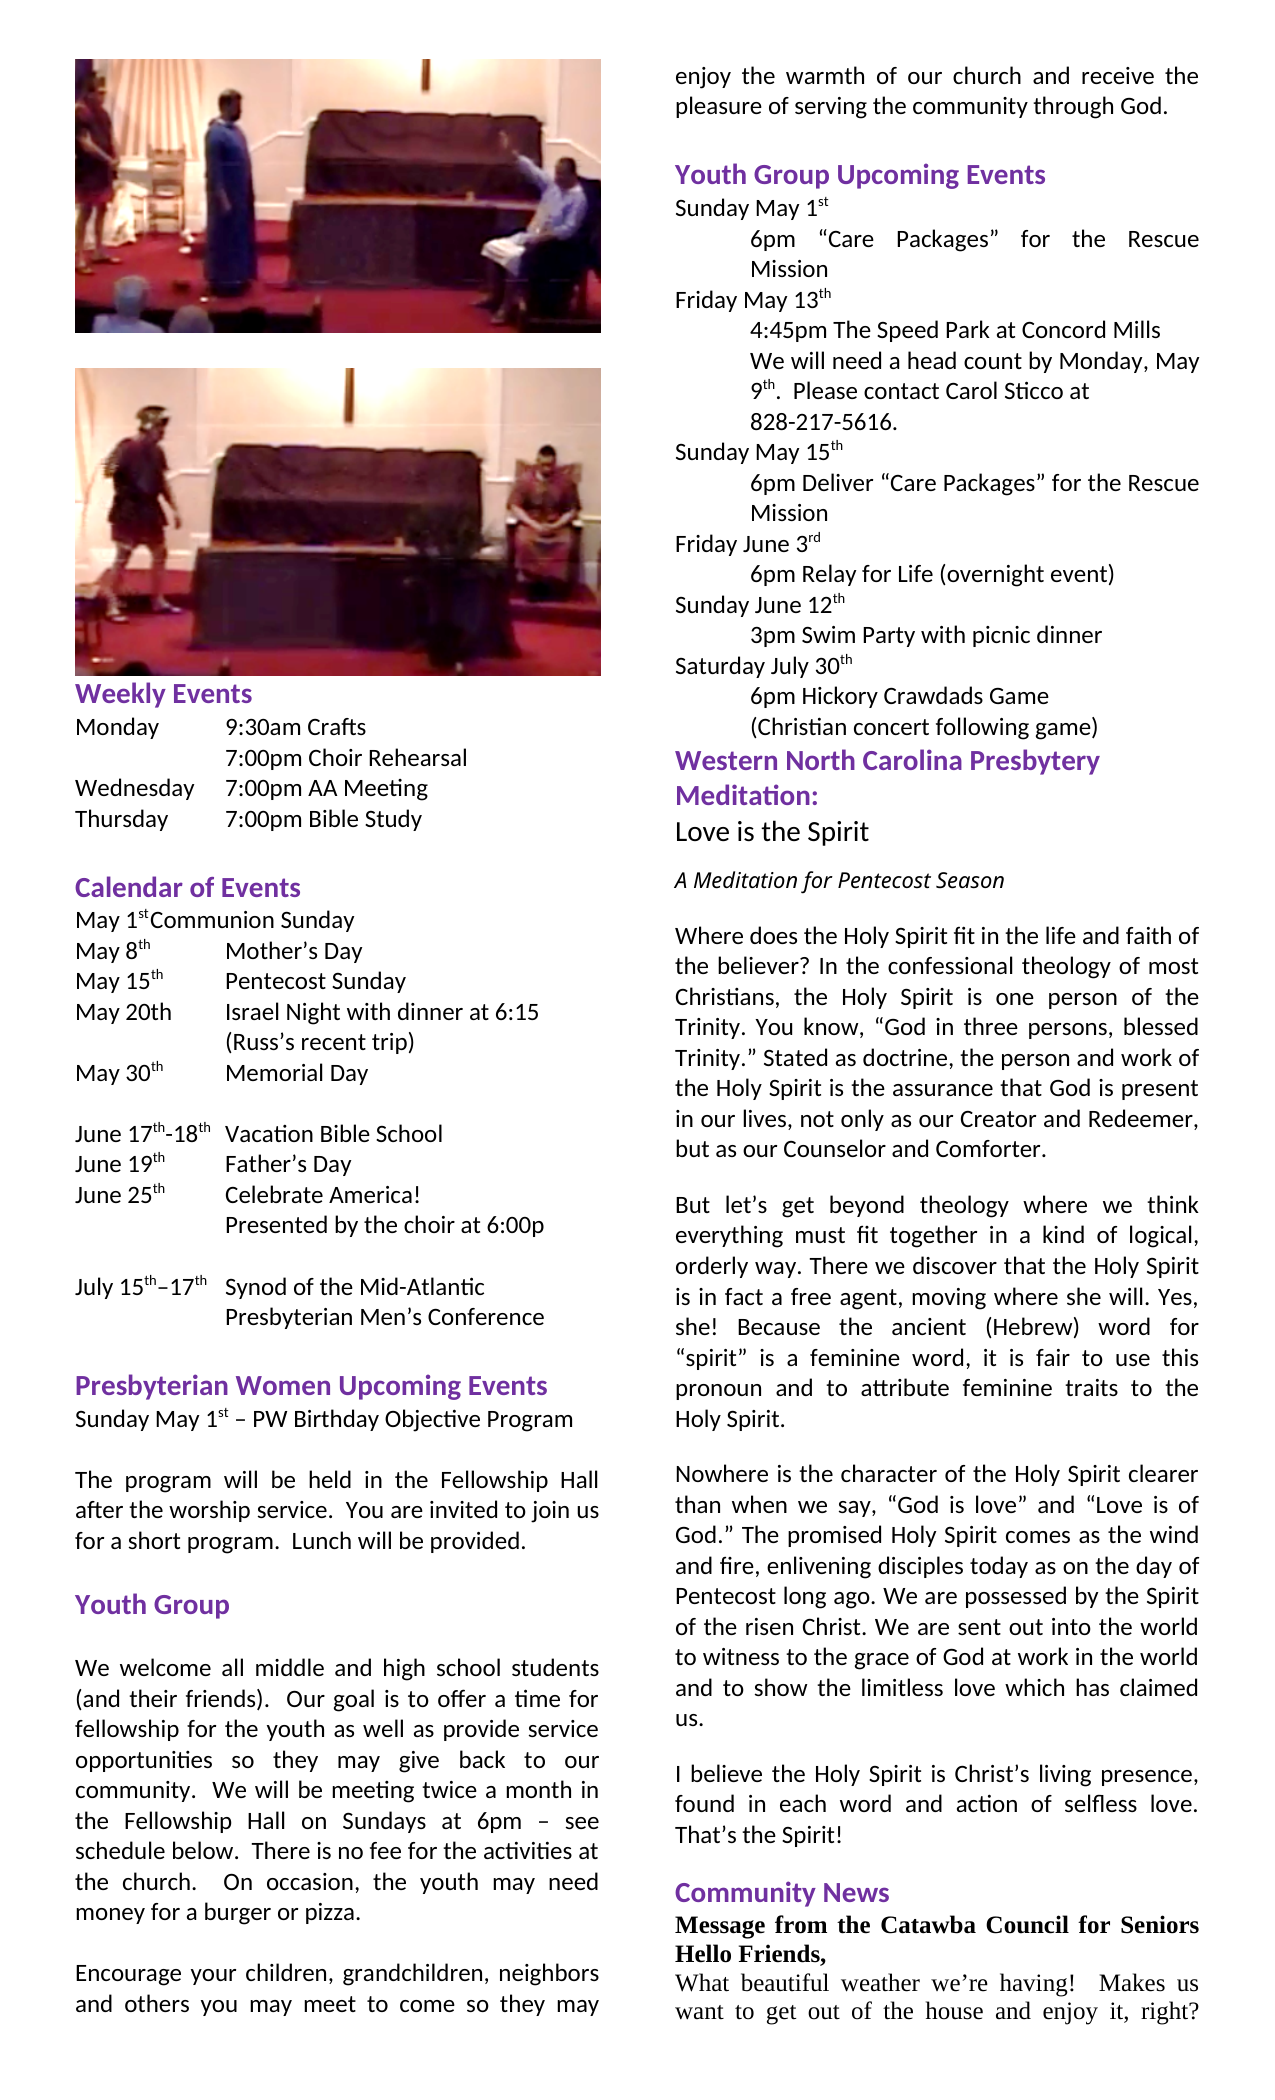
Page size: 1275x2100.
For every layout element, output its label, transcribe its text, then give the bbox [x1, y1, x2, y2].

text July 15th–17th Synod of the Mid-Atlantic Presbyterian Men’s Conference [75, 1271, 600, 1332]
text June 25th Celebrate America! [75, 1179, 600, 1210]
text Presbyterian Women Upcoming Events [75, 1367, 600, 1403]
text A Meditation for Pentecost Season [675, 865, 1200, 895]
text Friday May 13th [675, 284, 1200, 314]
text May 15th Pentecost Sunday [75, 966, 600, 996]
text Encourage your children, grandchildren, neighbors and others you may meet to come so they may enjoy the warmth of our church and receive the pleasure of serving the community through God. [675, 60, 1200, 121]
text 6pm “Care Packages” for the Rescue Mission [750, 223, 1200, 284]
text Presented by the choir at 6:00p [225, 1210, 600, 1240]
text Sunday May 15th [675, 436, 1200, 467]
text Friday June 3rd [675, 528, 1200, 558]
text 828-217-5616. [750, 406, 1200, 436]
text Sunday May 1st [675, 192, 1200, 223]
text 3pm Swim Party with picnic dinner [750, 619, 1200, 650]
text May 20th Israel Night with dinner at 6:15 [75, 996, 600, 1027]
text Thursday 7:00pm Bible Study [75, 803, 600, 833]
text June 19th Father’s Day [75, 1149, 600, 1179]
text (Christian concert following game) [750, 711, 1200, 742]
text Western North Carolina Presbytery Meditation: [675, 742, 1200, 813]
text May 8th Mother’s Day [75, 935, 600, 966]
text I believe the Holy Spirit is Christ’s living presence, found in each word and action of selfless love. That’s the Spirit! [675, 1758, 1200, 1849]
text Sunday June 12th [675, 589, 1200, 619]
text Message from the Catawba Council for Seniors Hello Friends, [675, 1910, 1200, 1968]
text But let’s get beyond theology where we think everything must fit together in a kind of logical, orderly way. There we discover that the Holy Spirit is in fact a free agent, moving where she will. Yes, she! Because the ancient (Hebrew) word for “spirit” is a feminine word, it is fair to use this pronoun and to attribute feminine traits to the Holy Spirit. [675, 1189, 1200, 1433]
text (Russ’s recent trip) [150, 1027, 600, 1057]
text Weekly Events [75, 676, 600, 711]
text 4:45pm The Speed Park at Concord Mills [675, 314, 1200, 345]
text We welcome all middle and high school students (and their friends). Our goal is to offer a time for fellowship for the youth as well as provide service opportunities so they may give back to our community. We will be meeting twice a month in the Fellowship Hall on Sundays at 6pm – see schedule below. There is no fee for the activities at the church. On occasion, the youth may need money for a burger or pizza. [75, 1652, 600, 1927]
text Love is the Spirit [675, 813, 1200, 848]
text May 1st Communion Sunday [75, 904, 600, 935]
text 6pm Hickory Crawdads Game [750, 681, 1200, 711]
text We will need a head count by Monday, May 9th. Please contact Carol Sticco at [750, 345, 1200, 406]
text Calendar of Events [75, 869, 600, 904]
text Nowhere is the character of the Holy Spirit clearer than when we say, “God is love” and “Love is of God.” The promised Holy Spirit comes as the wind and fire, enlivening disciples today as on the day of Pentecost long ago. We are possessed by the Spirit of the risen Christ. We are sent out into the world to witness to the grace of God at work in the world and to show the limitless love which has claimed us. [675, 1458, 1200, 1733]
text Youth Group Upcoming Events [675, 157, 1200, 192]
text June 17th-18th Vacation Bible School [75, 1118, 600, 1149]
text Saturday July 30th [675, 650, 1200, 681]
text 6pm Relay for Life (overnight event) [750, 558, 1200, 589]
text 6pm Deliver “Care Packages” for the Rescue Mission [750, 467, 1200, 528]
text Community News [675, 1874, 1200, 1910]
text Where does the Holy Spirit fit in the life and faith of the believer? In the confessional theology of most Christians, the Holy Spirit is one person of the Trinity. You know, “God in three persons, blessed Trinity.” Stated as doctrine, the person and work of the Holy Spirit is the assurance that God is present in our lives, not only as our Creator and Redeemer, but as our Counselor and Comforter. [675, 920, 1200, 1164]
text Encourage your children, grandchildren, neighbors and others you may meet to come so they may enjoy the warmth of our church and receive the pleasure of serving the community through God. [75, 1957, 600, 2018]
text Monday 9:30am Crafts [75, 711, 600, 742]
text Wednesday 7:00pm AA Meeting [75, 772, 600, 803]
text 7:00pm Choir Rehearsal [75, 742, 600, 772]
picture [75, 368, 601, 676]
text Youth Group [75, 1586, 600, 1622]
text The program will be held in the Fellowship Hall after the worship service. You are invited to join us for a short program. Lunch will be provided. [75, 1464, 600, 1556]
text Sunday May 1st – PW Birthday Objective Program [75, 1403, 600, 1433]
picture [75, 59, 601, 333]
text May 30th Memorial Day [75, 1057, 600, 1088]
